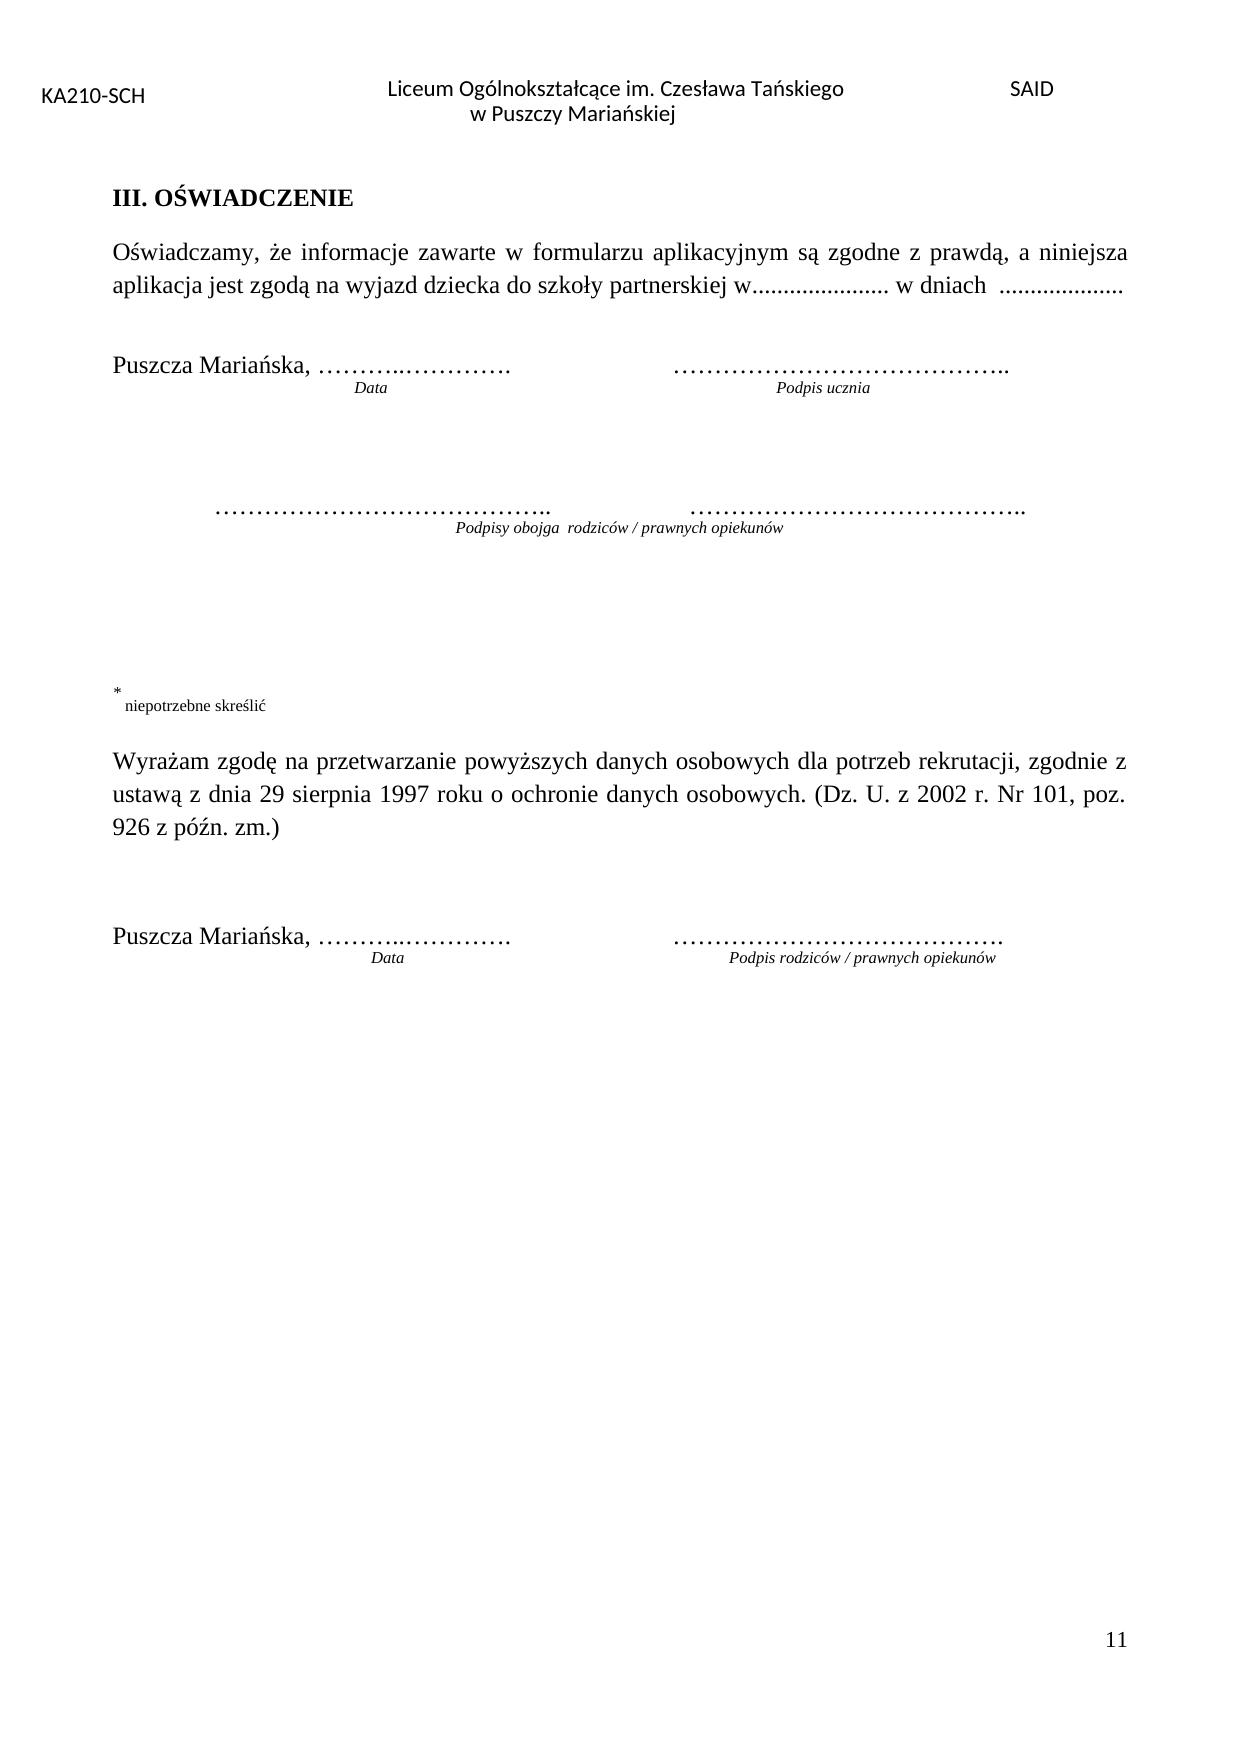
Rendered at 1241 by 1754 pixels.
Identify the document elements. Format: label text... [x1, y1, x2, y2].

text Data Podpis rodziców / prawnych opiekunów [287, 950, 1144, 967]
text Podpisy obojga rodziców / prawnych opiekunów [341, 519, 899, 537]
text Wyrażam zgodę na przetwarzanie powyższych danych osobowych dla potrzeb rekrutacji, zgodnie z ustawą z dnia 29 sierpnia 1997 roku o ochronie danych osobowych. (Dz. U. z 2002 r. Nr 101, poz. 926 z późn. zm.) [112, 746, 1128, 841]
text ………………………………….. ………………………………….. [96, 493, 1144, 519]
text Oświadczamy, że informacje zawarte w formularzu aplikacyjnym są zgodne z prawdą, a niniejsza aplikacja jest zgodą na wyjazd dziecka do szkoły partnerskiej w...................... w dniach .................... [112, 237, 1129, 299]
text * niepotrzebne skreślić [112, 683, 1144, 715]
text Puszcza Mariańska, ………..…………. …………………………………. [112, 923, 1144, 950]
text Puszcza Mariańska, ………..…………. ………………………………….. [112, 352, 1144, 379]
subtitle OŚWIADCZENIE [112, 183, 1144, 212]
text Data Podpis ucznia [271, 379, 1144, 397]
